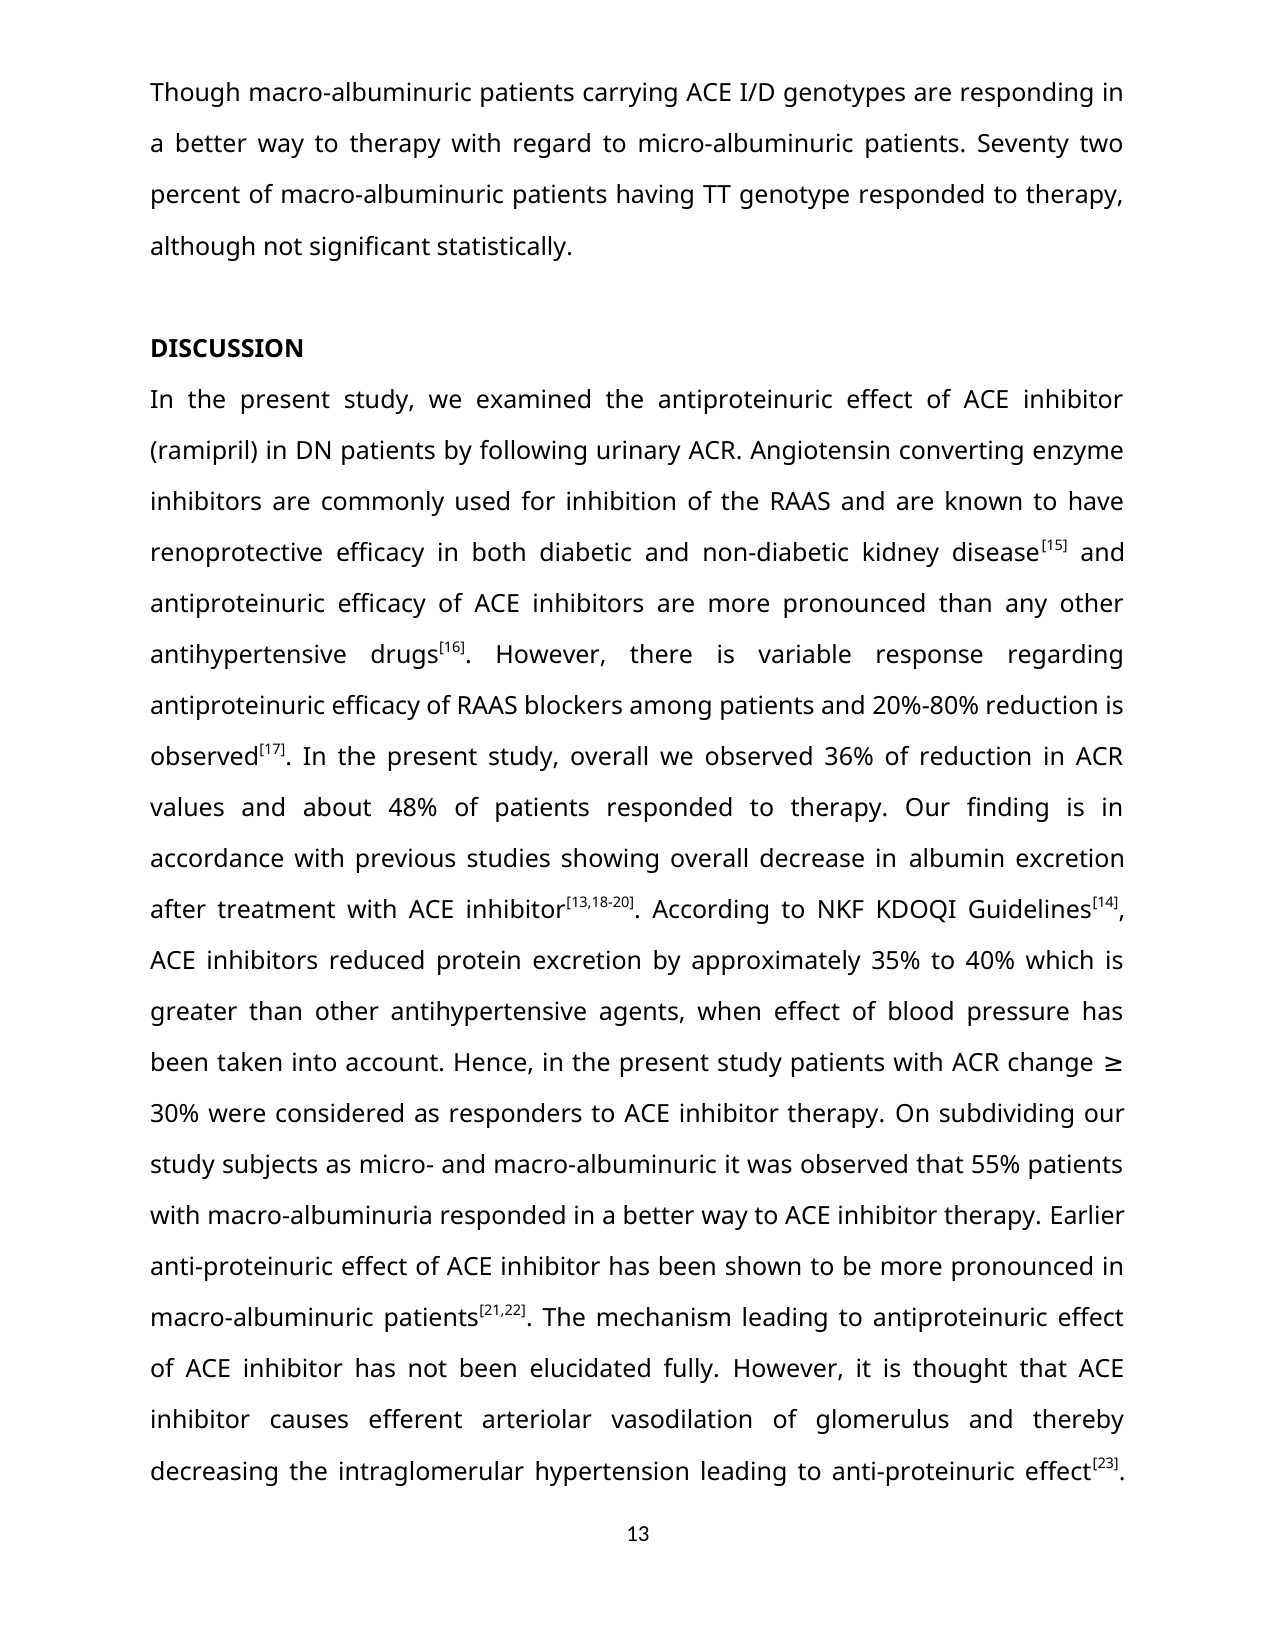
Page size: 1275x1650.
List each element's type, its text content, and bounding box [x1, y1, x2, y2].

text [150, 75, 1125, 262]
text DISCUSSION [150, 330, 1125, 364]
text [150, 381, 1125, 1487]
